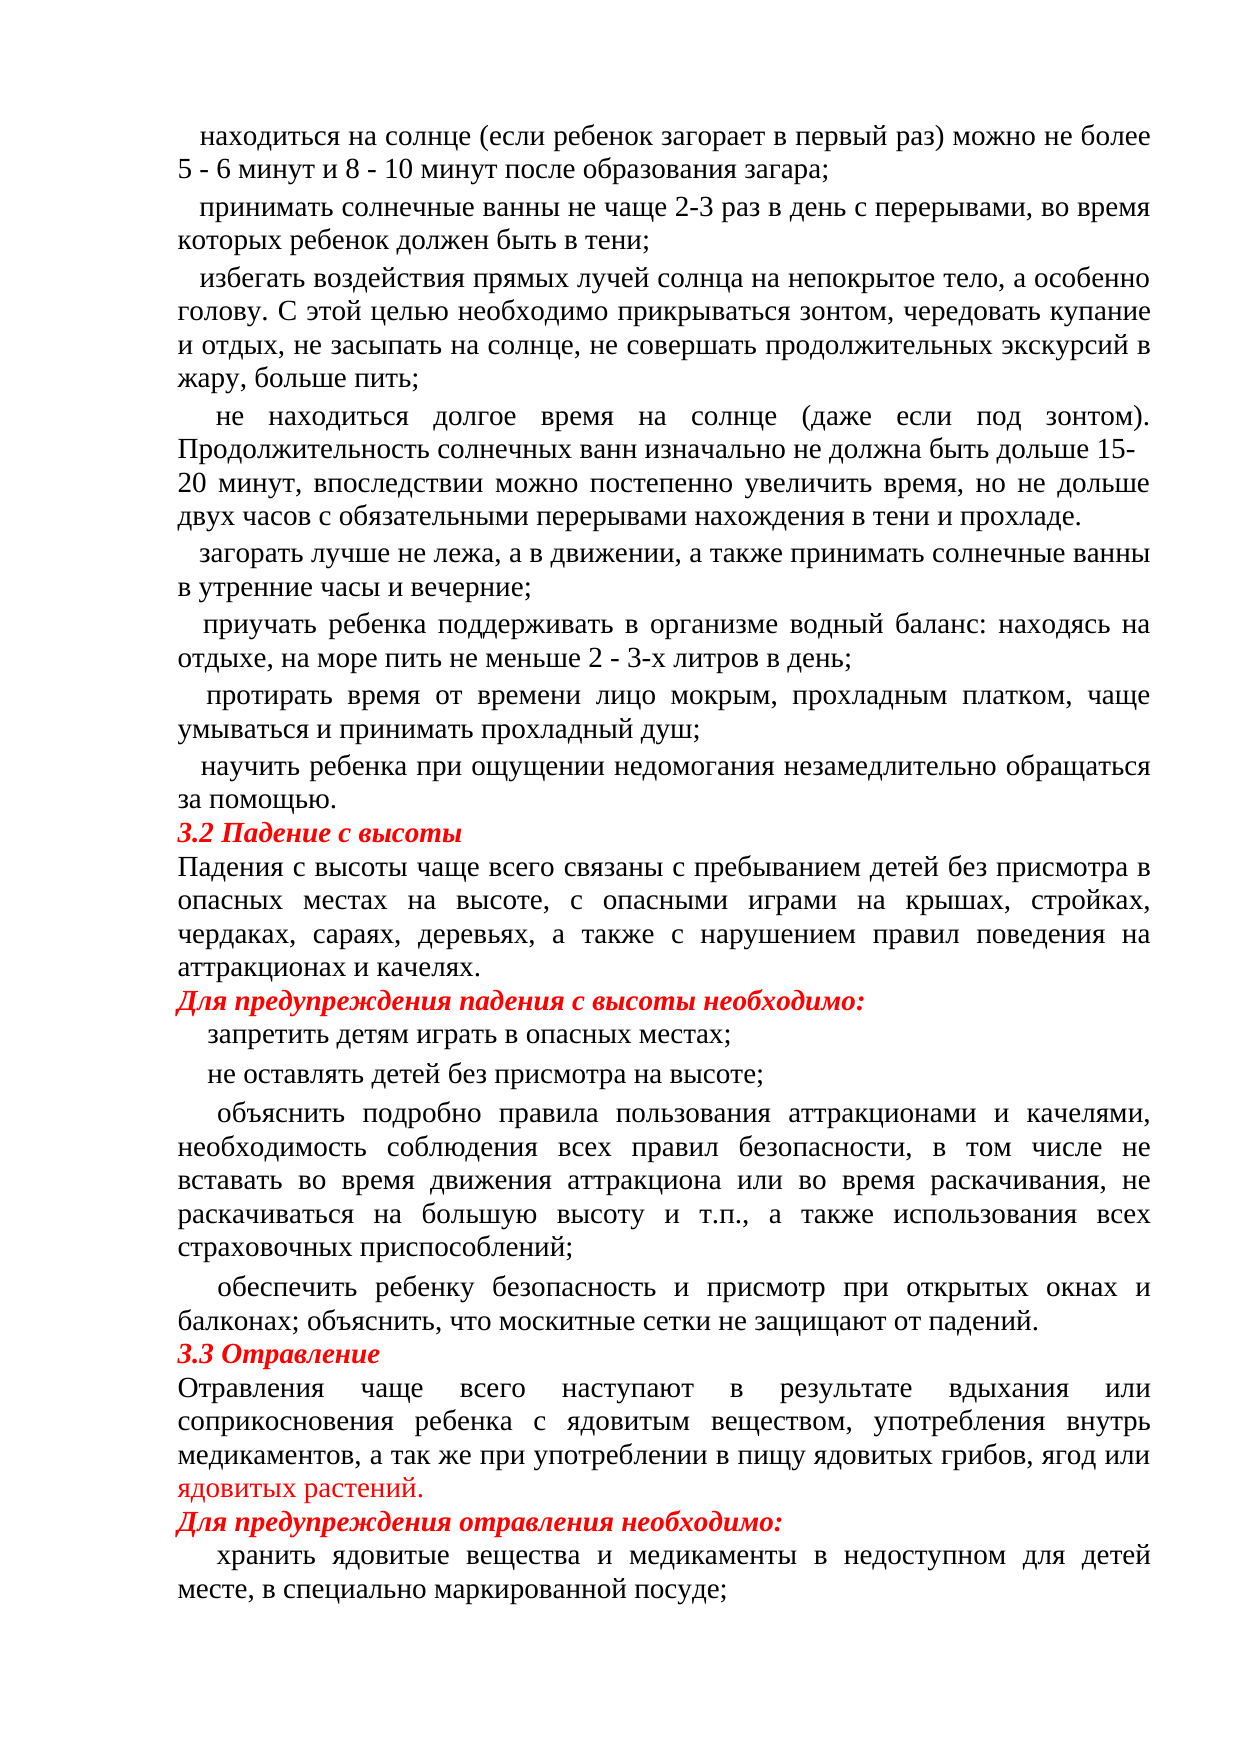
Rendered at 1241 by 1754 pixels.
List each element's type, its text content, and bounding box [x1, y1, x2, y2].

text 20 минут, впоследствии можно постепенно увеличить время, но не дольше двух часов с обязательными перерывами нахождения в тени и прохладе. [177, 465, 1152, 532]
text Для предупреждения падения с высоты необходимо: [177, 983, 1152, 1016]
text Падения с высоты чаще всего связаны с пребыванием детей без присмотра в опасных местах на высоте, с опасными играми на крышах, стройках, чердаках, сараях, деревьях, а также с нарушением правил поведения на аттракционах и качелях. [177, 849, 1152, 983]
text Отравления чаще всего наступают в результате вдыхания или соприкосновения ребенка с ядовитым веществом, употребления внутрь медикаментов, а так же при употреблении в пищу ядовитых грибов, ягод или ядовитых растений. [177, 1370, 1152, 1504]
text  находиться на солнце (если ребенок загорает в первый раз) можно не более 5 - 6 минут и 8 - 10 минут после образования загара; [177, 118, 1152, 185]
text Для предупреждения отравления необходимо: [177, 1504, 1152, 1537]
text  объяснить подробно правила пользования аттракционами и качелями, необходимость соблюдения всех правил безопасности, в том числе не вставать во время движения аттракциона или во время раскачивания, не раскачиваться на большую высоту и т.п., а также использования всех страховочных приспособлений; [177, 1095, 1152, 1263]
text  запретить детям играть в опасных местах; [177, 1016, 1152, 1050]
text  не находиться долгое время на солнце (даже если под зонтом). Продолжительность солнечных ванн изначально не должна быть дольше 15- [177, 398, 1152, 465]
text  избегать воздействия прямых лучей солнца на непокрытое тело, а особенно голову. С этой целью необходимо прикрываться зонтом, чередовать купание и отдых, не засыпать на солнце, не совершать продолжительных экскурсий в жару, больше пить; [177, 260, 1152, 394]
text  приучать ребенка поддерживать в организме водный баланс: находясь на отдыхе, на море пить не меньше 2 - 3-х литров в день; [177, 606, 1152, 673]
text  протирать время от времени лицо мокрым, прохладным платком, чаще умываться и принимать прохладный душ; [177, 677, 1152, 744]
text  загорать лучше не лежа, а в движении, а также принимать солнечные ванны в утренние часы и вечерние; [177, 536, 1152, 603]
text 3.2 Падение с высоты [177, 815, 1152, 849]
text  обеспечить ребенку безопасность и присмотр при открытых окнах и балконах; объяснить, что москитные сетки не защищают от падений. [177, 1269, 1152, 1336]
text  не оставлять детей без присмотра на высоте; [177, 1056, 1152, 1089]
text  хранить ядовитые вещества и медикаменты в недоступном для детей месте, в специально маркированной посуде; [177, 1537, 1152, 1604]
text  принимать солнечные ванны не чаще 2-3 раз в день с перерывами, во время которых ребенок должен быть в тени; [177, 189, 1152, 256]
text  научить ребенка при ощущении недомогания незамедлительно обращаться за помощью. [177, 748, 1152, 815]
text 3.3 Отравление [177, 1336, 1152, 1370]
